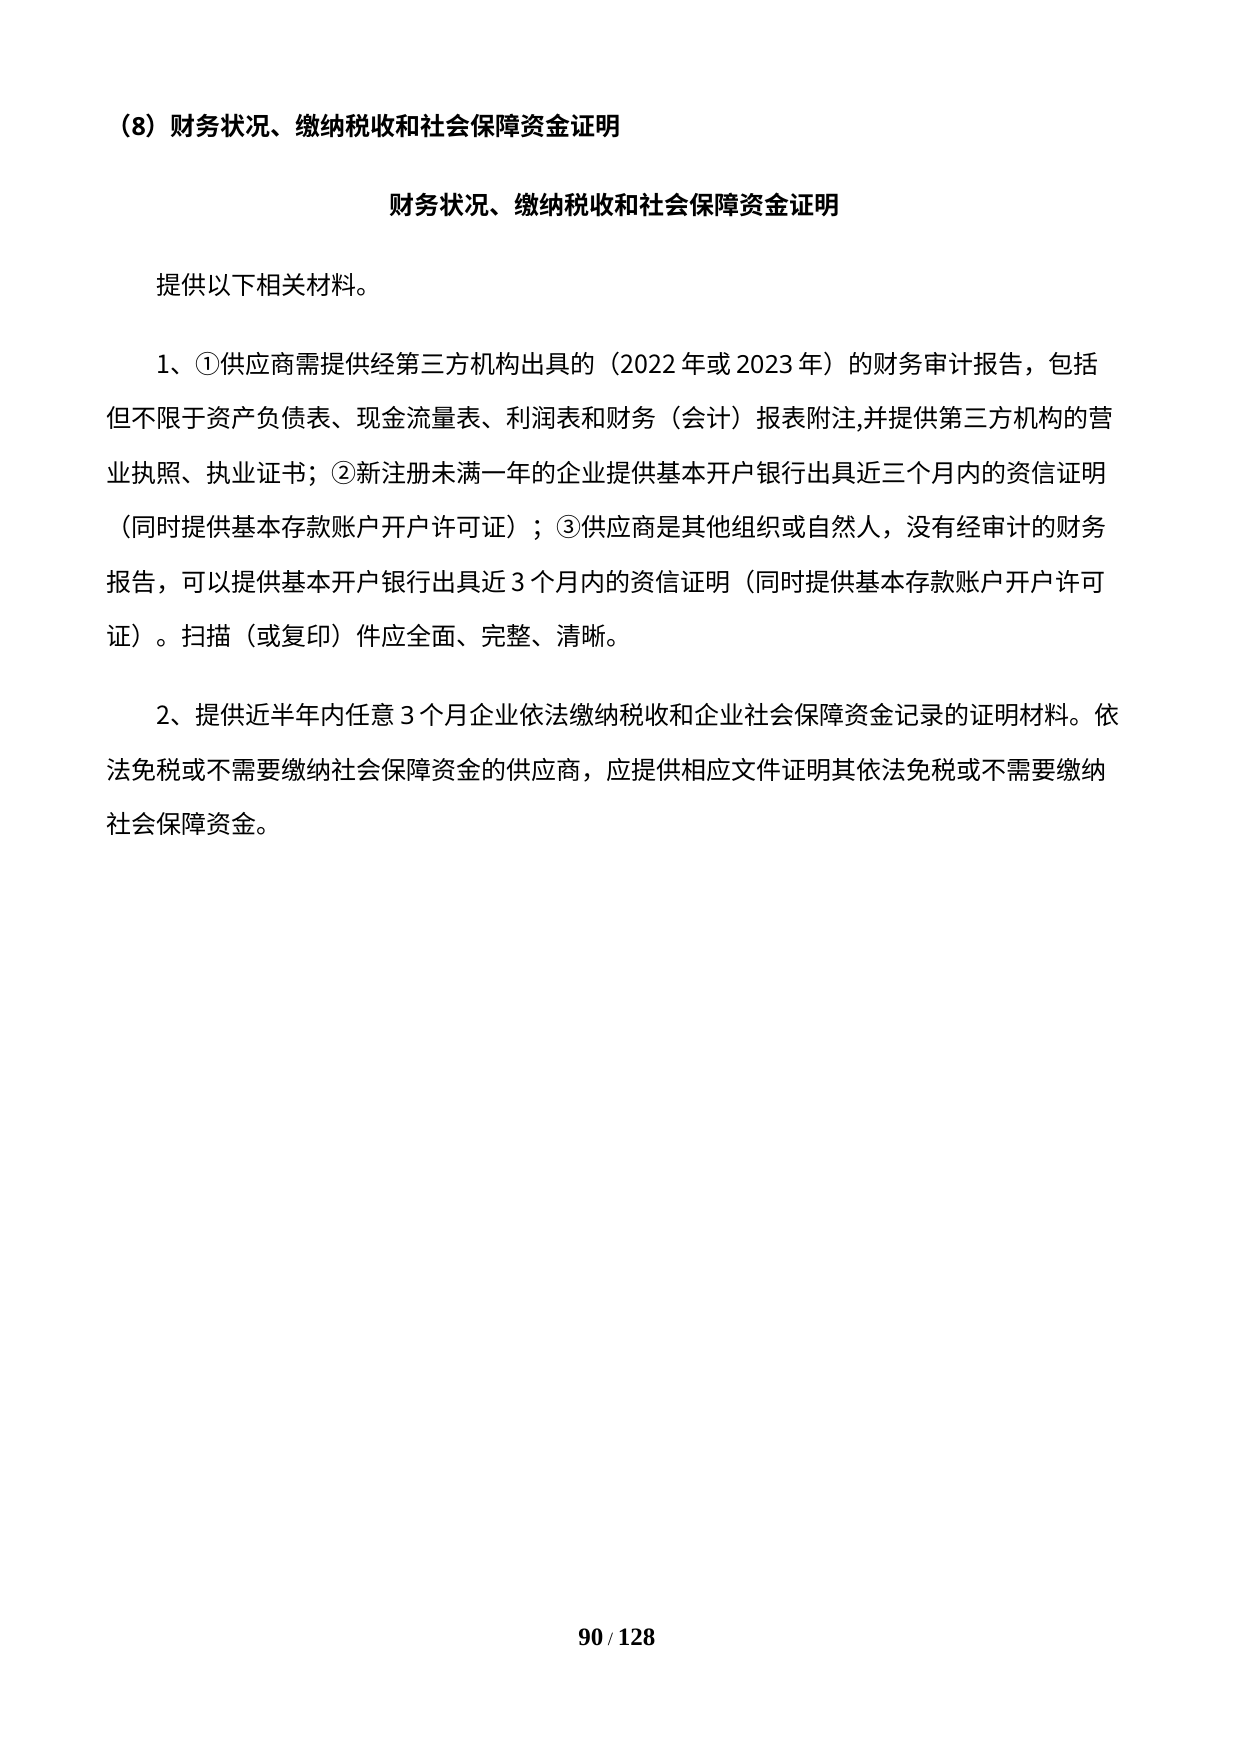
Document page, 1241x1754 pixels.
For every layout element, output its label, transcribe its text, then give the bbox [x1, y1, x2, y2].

title 财务状况、缴纳税收和社会保障资金证明 [106, 186, 1122, 222]
text 提供以下相关材料。 [106, 265, 1122, 301]
text 1、①供应商需提供经第三方机构出具的（2022年或2023年）的财务审计报告，包括但不限于资产负债表、现金流量表、利润表和财务（会计）报表附注,并提供第三方机构的营业执照、执业证书；②新注册未满一年的企业提供基本开户银行出具近三个月内的资信证明（同时提供基本存款账户开户许可证）；③供应商是其他组织或自然人，没有经审计的财务报告，可以提供基本开户银行出具近3个月内的资信证明（同时提供基本存款账户开户许可证）。扫描（或复印）件应全面、完整、清晰。 [106, 344, 1122, 653]
text 2、提供近半年内任意3个月企业依法缴纳税收和企业社会保障资金记录的证明材料。依法免税或不需要缴纳社会保障资金的供应商，应提供相应文件证明其依法免税或不需要缴纳社会保障资金。 [106, 696, 1122, 841]
title （8）财务状况、缴纳税收和社会保障资金证明 [106, 106, 1122, 143]
